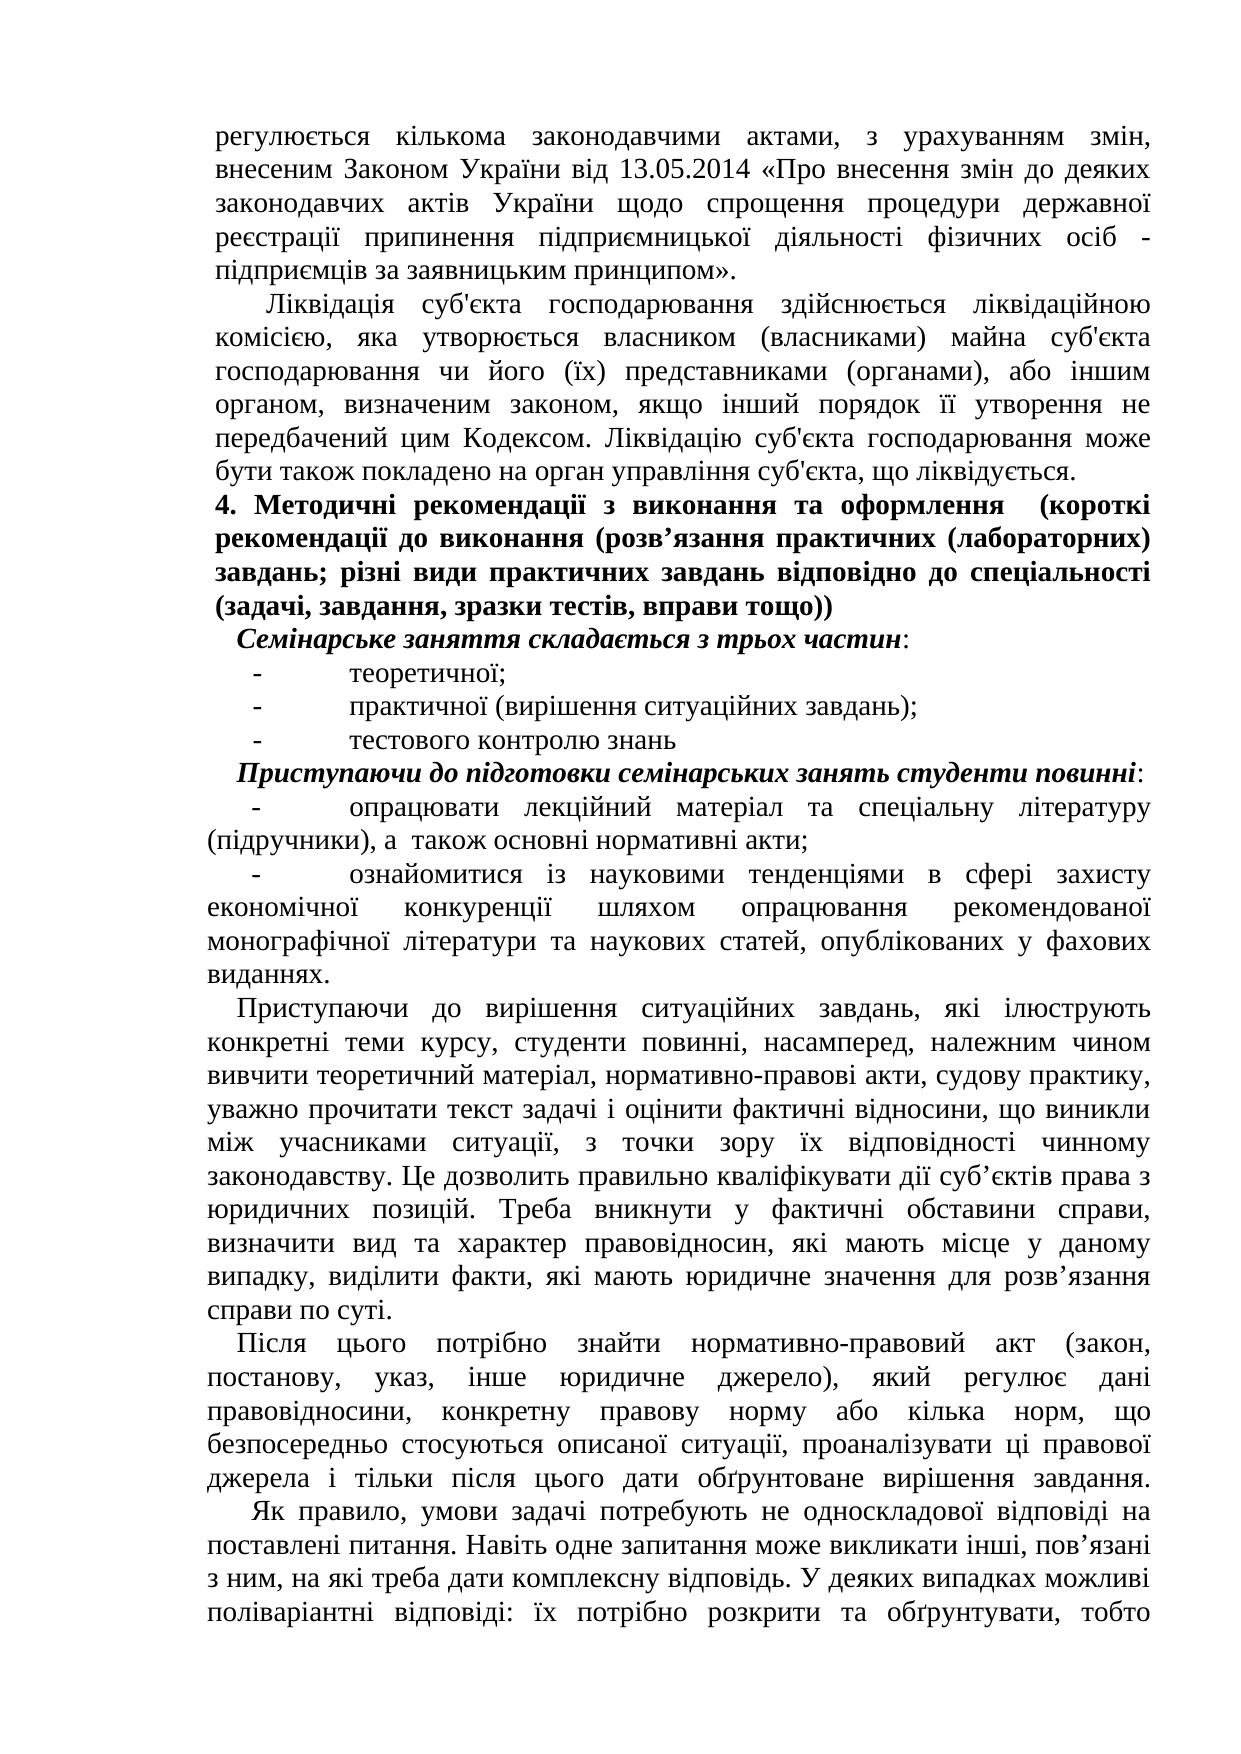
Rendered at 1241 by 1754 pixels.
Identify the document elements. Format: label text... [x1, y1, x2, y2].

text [207, 1326, 1152, 1627]
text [215, 118, 1152, 286]
text Приступаючи до підготовки семінарських занять студенти повинні: [207, 755, 1152, 789]
list тестового контролю знань [252, 722, 1152, 755]
text Семінарське заняття складається з трьох частин: [207, 621, 1152, 655]
text 4. Методичні рекомендації з виконання та оформлення (короткі рекомендації до виконання (розв’язання практичних (лабораторних) завдань; різні види практичних завдань відповідно до спеціальності (задачі, завдання, зразки тестів, вправи тощо)) [215, 487, 1152, 621]
list опрацювати лекційний матеріал та спеціальну літературу (підручники), а також основні нормативні акти; [207, 789, 1152, 856]
list теоретичної; [252, 655, 1152, 688]
list практичної (вирішення ситуаційних завдань); [252, 688, 1152, 722]
text Приступаючи до вирішення ситуаційних завдань, які ілюструють конкретні теми курсу, студенти повинні, насамперед, належним чином вивчити теоретичний матеріал, нормативно-правові акти, судову практику, уважно прочитати текст задачі і оцінити фактичні відносини, що виникли між учасниками ситуації, з точки зору їх відповідності чинному законодавству. Це дозволить правильно кваліфікувати дії суб’єктів права з юридичних позицій. Треба вникнути у фактичні обставини справи, визначити вид та характер правовідносин, які мають місце у даному випадку, виділити факти, які мають юридичне значення для розв’язання справи по суті. [207, 990, 1152, 1326]
list ознайомитися із науковими тенденціями в сфері захисту економічної конкуренції шляхом опрацювання рекомендованої монографічної літератури та наукових статей, опублікованих у фахових виданнях. [207, 856, 1152, 990]
text Ліквідація суб'єкта господарювання здійснюється ліквідаційною комісією, яка утворюється власником (власниками) майна суб'єкта господарювання чи його (їх) представниками (органами), або іншим органом, визначеним законом, якщо інший порядок її утворення не передбачений цим Кодексом. Ліквідацію суб'єкта господарювання може бути також покладено на орган управління суб'єкта, що ліквідується. [215, 286, 1152, 487]
